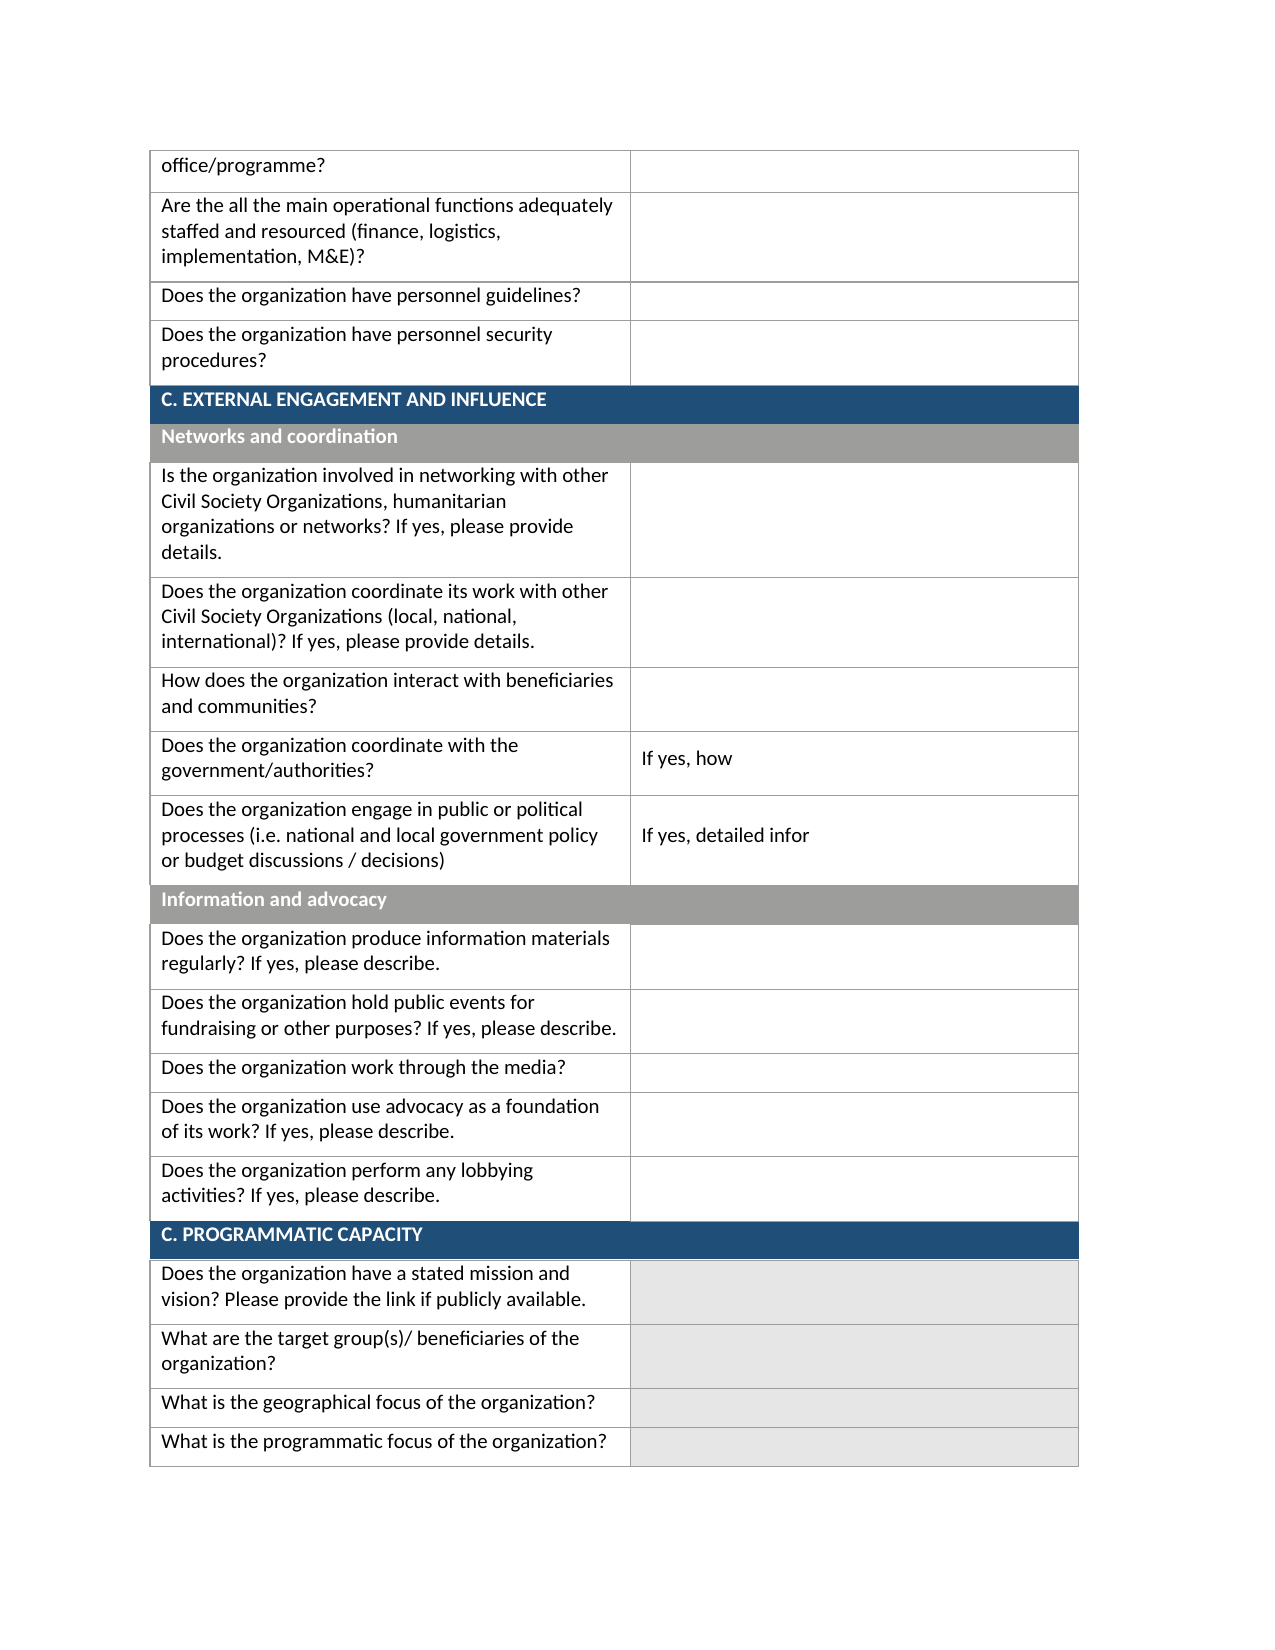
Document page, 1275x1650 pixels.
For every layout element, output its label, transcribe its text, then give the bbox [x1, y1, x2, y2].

table_cell [631, 1261, 1078, 1324]
table_cell Does the organization have personnel guidelines? [151, 283, 630, 320]
table_cell [631, 321, 1078, 385]
table_cell Does the organization coordinate with the government/authorities? [151, 732, 630, 795]
table_cell [631, 193, 1078, 281]
table_cell How does the organization interact with beneficiaries and communities? [151, 668, 630, 731]
table_cell Is the organization involved in networking with other Civil Society Organizations, humanitarian organizations or networks? If yes, please provide details. [151, 463, 630, 577]
table_cell C. EXTERNAL ENGAGEMENT AND INFLUENCE [150, 386, 630, 424]
table_cell [630, 886, 1079, 924]
table_cell Does the organization engage in public or political processes (i.e. national and local government policy or budget discussions / decisions) [151, 796, 630, 885]
table_cell [631, 1054, 1078, 1092]
table_cell Networks and coordination [150, 424, 630, 462]
table_cell Does the organization perform any lobbying activities? If yes, please describe. [151, 1157, 630, 1221]
table_cell Information and advocacy [150, 885, 630, 924]
table_cell What is the programmatic focus of the organization? [151, 1428, 630, 1466]
table_cell [631, 463, 1078, 577]
table_cell [630, 1222, 1079, 1259]
table_cell What are the target group(s)/ beneficiaries of the organization? [151, 1325, 630, 1388]
table_cell [631, 668, 1078, 731]
table_cell Does the organization have a stated mission and vision? Please provide the link if publicly available. [151, 1261, 630, 1324]
table_cell Does the organization use advocacy as a foundation of its work? If yes, please describe. [151, 1093, 630, 1156]
table_cell Does the organization hold public events for fundraising or other purposes? If yes, please describe. [151, 990, 630, 1053]
table_cell [631, 1389, 1078, 1427]
table_cell C. PROGRAMMATIC CAPACITY [150, 1221, 630, 1259]
table_cell [631, 283, 1078, 320]
table_cell [631, 151, 1078, 192]
table_cell Does the organization produce information materials regularly? If yes, please describe. [151, 924, 630, 988]
table_cell [631, 1157, 1078, 1221]
table_cell Are the all the main operational functions adequately staffed and resourced (finance, logistics, implementation, M&E)? [151, 193, 630, 281]
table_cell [151, 151, 630, 192]
table_cell [631, 1428, 1078, 1466]
table_cell What is the geographical focus of the organization? [151, 1389, 630, 1427]
table_cell [631, 990, 1078, 1053]
table_cell Does the organization coordinate its work with other Civil Society Organizations (local, national, international)? If yes, please provide details. [151, 578, 630, 667]
table_cell Does the organization work through the media? [151, 1054, 630, 1092]
table_cell Does the organization have personnel security procedures? [151, 321, 630, 385]
table_cell [630, 386, 1079, 424]
table_cell [631, 1093, 1078, 1156]
table_cell [631, 1325, 1078, 1388]
table_cell [630, 424, 1079, 462]
table_cell [631, 925, 1078, 988]
table_cell If yes, how [631, 732, 1078, 795]
table_cell If yes, detailed infor [631, 796, 1078, 885]
table_cell [631, 578, 1078, 667]
